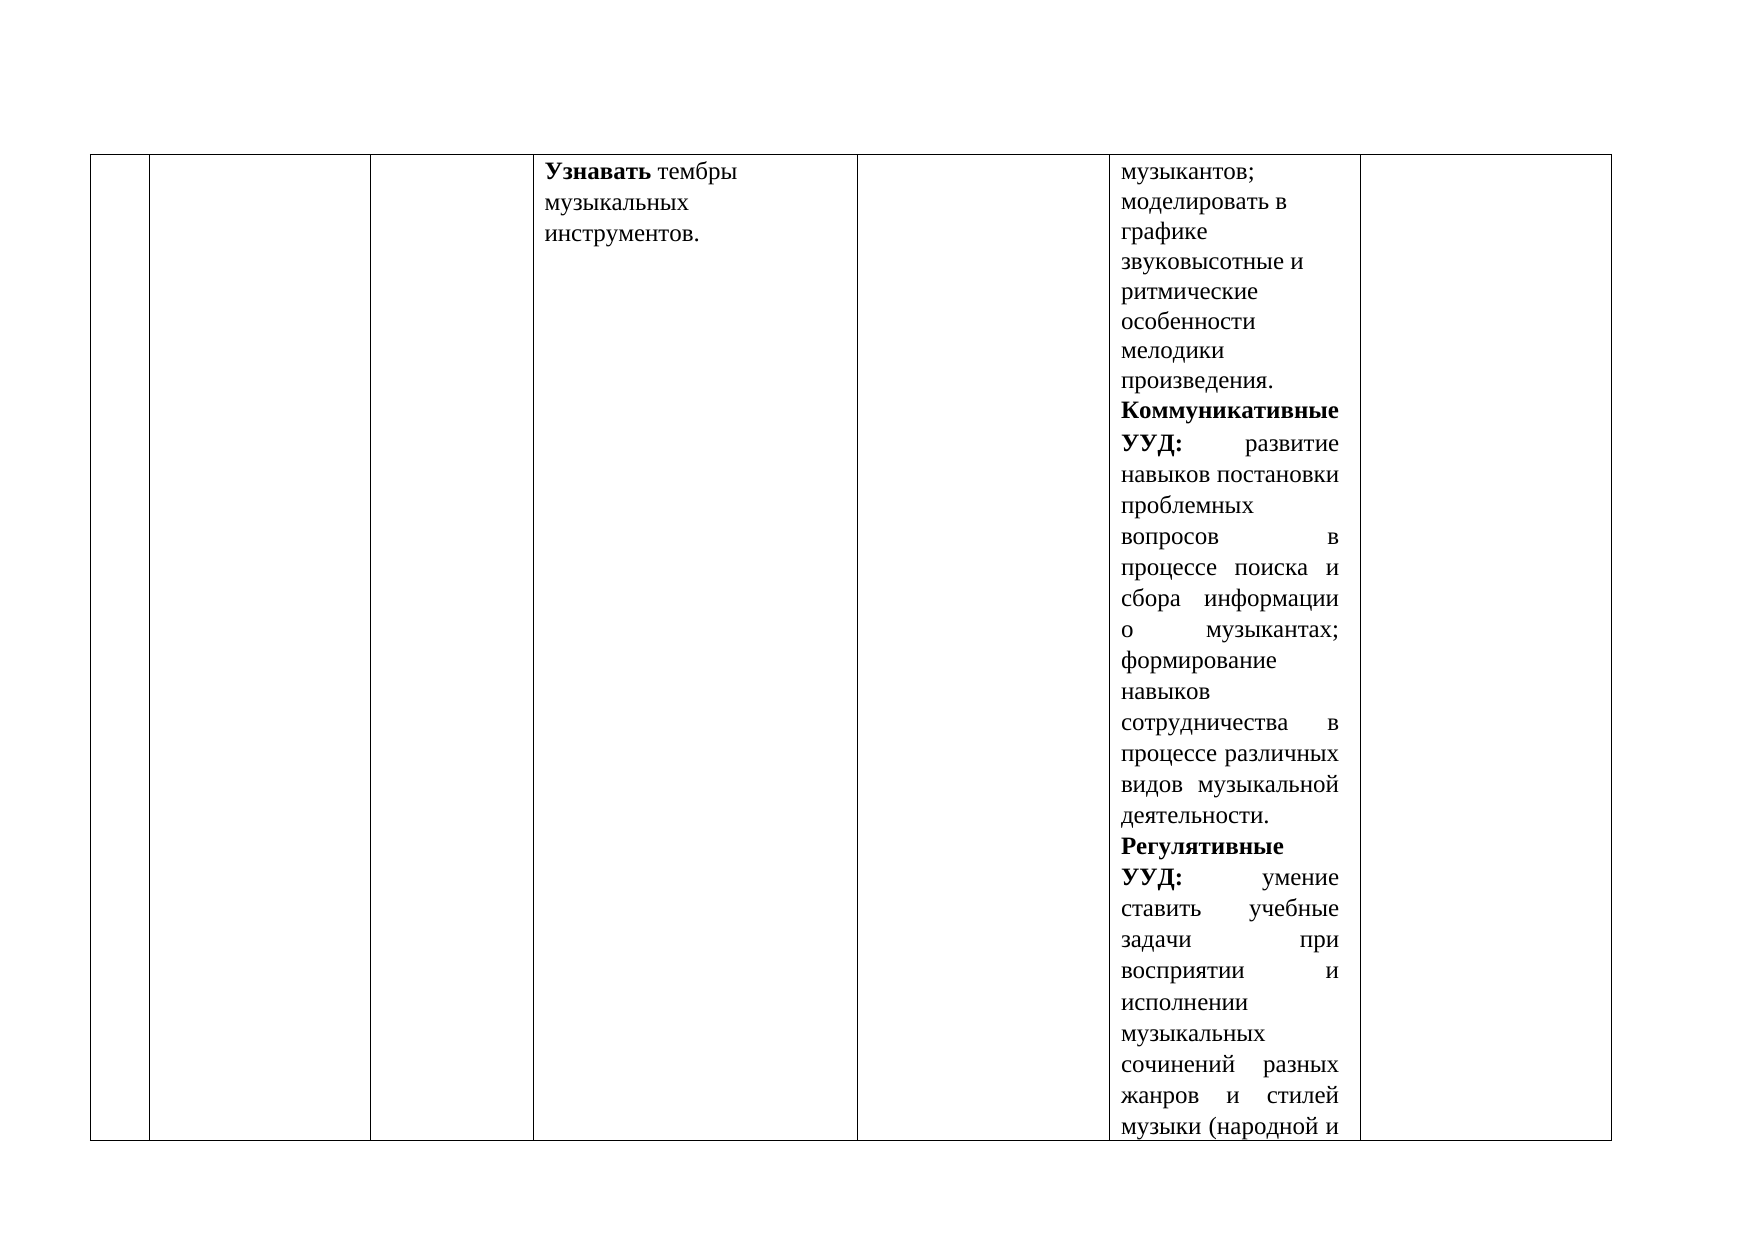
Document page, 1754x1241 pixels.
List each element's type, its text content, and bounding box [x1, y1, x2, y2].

table_header [1361, 155, 1611, 1139]
table_header [91, 155, 149, 1139]
table_header [858, 155, 1109, 1139]
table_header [534, 155, 857, 1139]
table_header [150, 155, 370, 1139]
table_header [371, 155, 533, 1139]
